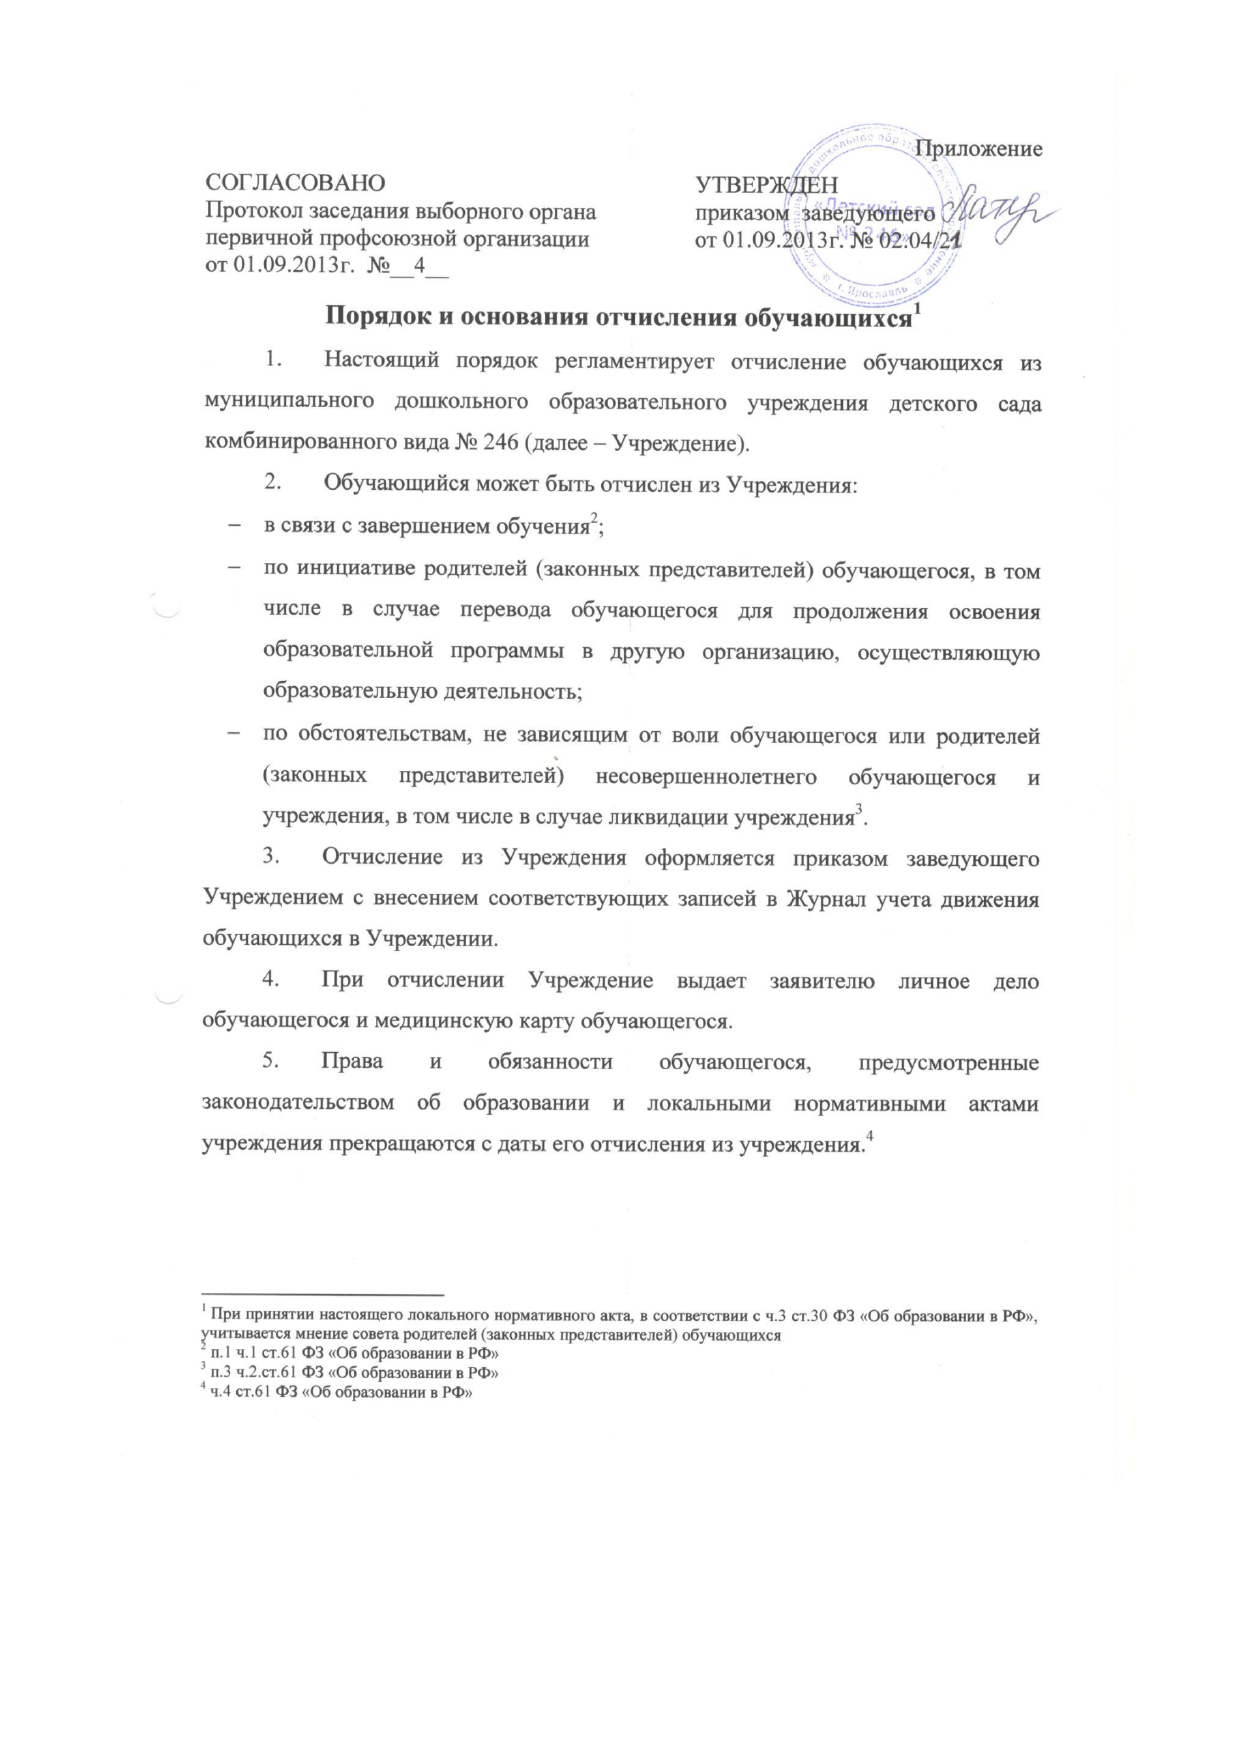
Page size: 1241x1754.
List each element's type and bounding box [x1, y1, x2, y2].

picture [118, 73, 1152, 1496]
